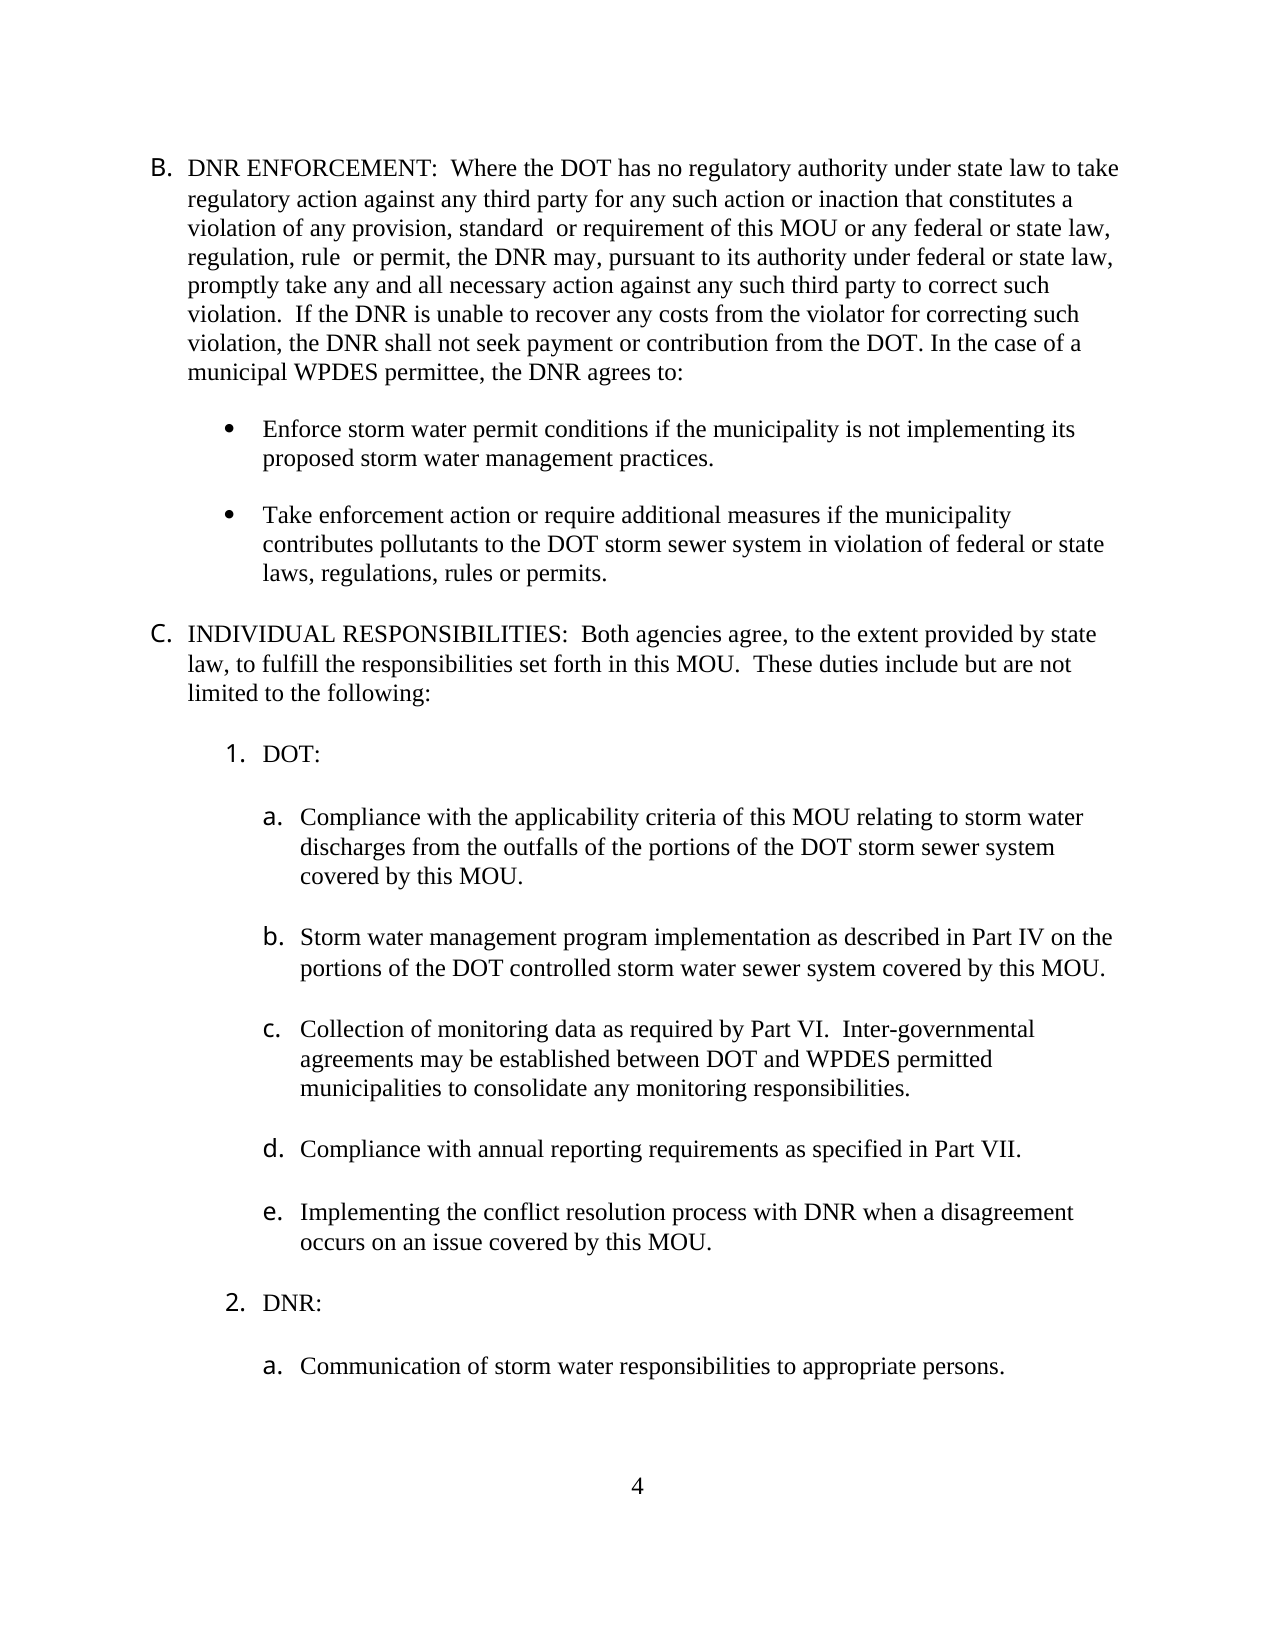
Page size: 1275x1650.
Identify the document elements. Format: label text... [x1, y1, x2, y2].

list Compliance with annual reporting requirements as specified in Part VII. [262, 1131, 1125, 1165]
list DNR ENFORCEMENT: Where the DOT has no regulatory authority under state law to take regulatory action against any third party for any such action or inaction that constitutes a violation of any provision, standard or requirement of this MOU or any federal or state law, regulation, rule or permit, the DNR may, pursuant to its authority under federal or state law, promptly take any and all necessary action against any such third party to correct such violation. If the DNR is unable to recover any costs from the violator for correcting such violation, the DNR shall not seek payment or contribution from the DOT. In the case of a municipal WPDES permittee, the DNR agrees to: [150, 150, 1125, 385]
list Storm water management program implementation as described in Part IV on the portions of the DOT controlled storm water sewer system covered by this MOU. [262, 919, 1125, 982]
list Implementing the conflict resolution process with DNR when a disagreement occurs on an issue covered by this MOU. [262, 1193, 1125, 1256]
list Compliance with the applicability criteria of this MOU relating to storm water discharges from the outfalls of the portions of the DOT storm sewer system covered by this MOU. [262, 798, 1125, 890]
list Collection of monitoring data as required by Part VI. Inter-governmental agreements may be established between DOT and WPDES permitted municipalities to consolidate any monitoring responsibilities. [262, 1010, 1125, 1102]
list Take enforcement action or require additional measures if the municipality contributes pollutants to the DOT storm sewer system in violation of federal or state laws, regulations, rules or permits. [225, 500, 1125, 587]
list INDIVIDUAL RESPONSIBILITIES: Both agencies agree, to the extent provided by state law, to fulfill the responsibilities set forth in this MOU. These duties include but are not limited to the following: [150, 615, 1125, 707]
list DNR: [225, 1285, 1125, 1319]
list Enforce storm water permit conditions if the municipality is not implementing its proposed storm water management practices. [225, 414, 1125, 472]
list DOT: [225, 736, 1125, 770]
list Communication of storm water responsibilities to appropriate persons. [262, 1348, 1125, 1382]
